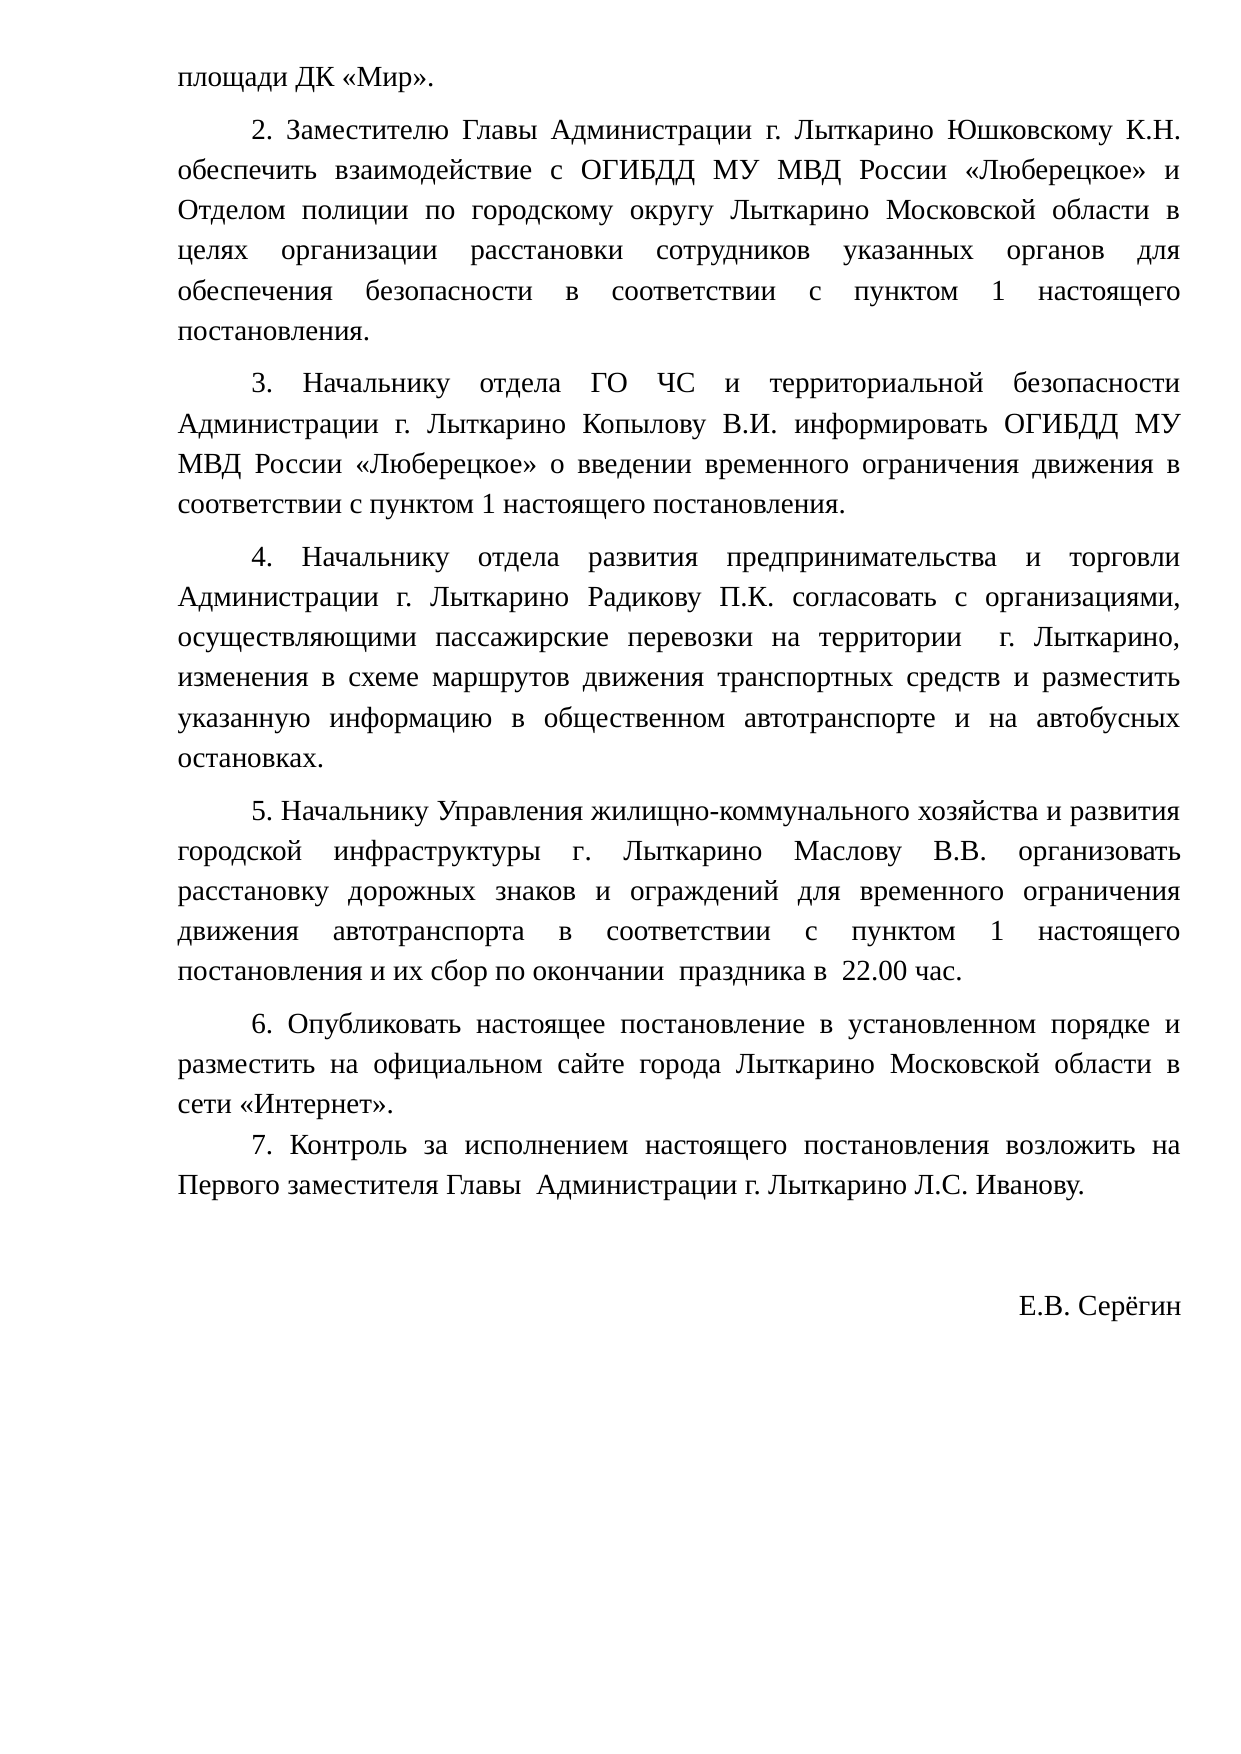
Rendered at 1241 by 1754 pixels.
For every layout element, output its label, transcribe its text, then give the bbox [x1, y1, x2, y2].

text 4. Начальнику отдела развития предпринимательства и торговли Администрации г. Лыткарино Радикову П.К. согласовать с организациями, осуществляющими пассажирские перевозки на территории г. Лыткарино, изменения в схеме маршрутов движения транспортных средств и разместить указанную информацию в общественном автотранспорте и на автобусных остановках. [177, 539, 1181, 773]
text 5. Начальнику Управления жилищно-коммунального хозяйства и развития городской инфраструктуры г. Лыткарино Маслову В.В. организовать расстановку дорожных знаков и ограждений для временного ограничения движения автотранспорта в соответствии с пунктом 1 настоящего постановления и их сбор по окончании праздника в 22.00 час. [177, 793, 1181, 987]
text 3. Начальнику отдела ГО ЧС и территориальной безопасности Администрации г. Лыткарино Копылову В.И. информировать ОГИБДД МУ МВД России «Люберецкое» о введении временного ограничения движения в соответствии с пунктом 1 настоящего постановления. [177, 366, 1181, 520]
text 6. Опубликовать настоящее постановление в установленном порядке и разместить на официальном сайте города Лыткарино Московской области в сети «Интернет». [177, 1006, 1181, 1120]
text Е.В. Серёгин [177, 1288, 1181, 1321]
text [177, 59, 1181, 93]
text 2. Заместителю Главы Администрации г. Лыткарино Юшковскому К.Н. обеспечить взаимодействие с ОГИБДД МУ МВД России «Люберецкое» и Отделом полиции по городскому округу Лыткарино Московской области в целях организации расстановки сотрудников указанных органов для обеспечения безопасности в соответствии с пунктом 1 настоящего постановления. [177, 112, 1181, 346]
text 7. Контроль за исполнением настоящего постановления возложить на Первого заместителя Главы Администрации г. Лыткарино Л.С. Иванову. [177, 1127, 1181, 1201]
